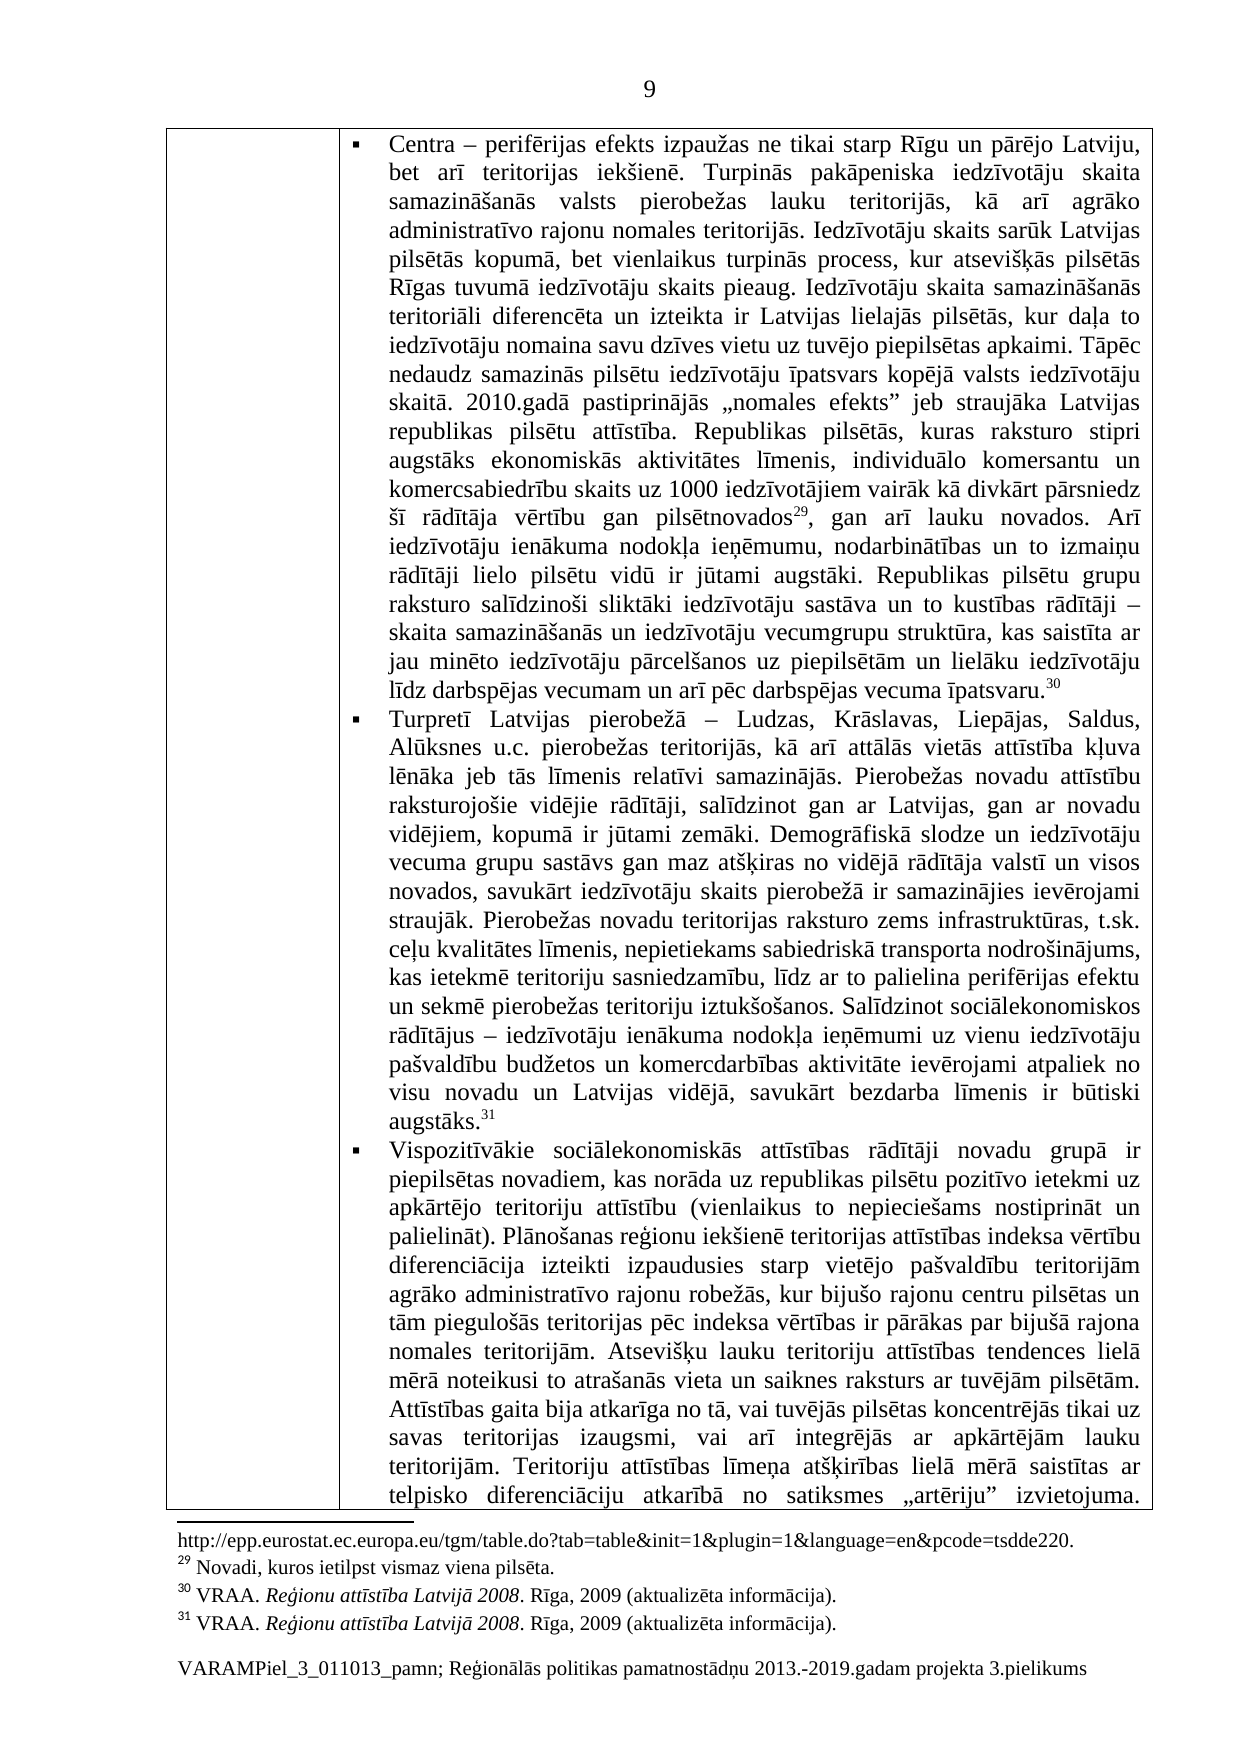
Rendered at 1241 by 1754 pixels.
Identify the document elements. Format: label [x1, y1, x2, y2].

table_cell [167, 129, 339, 1509]
table_cell [340, 129, 1152, 1509]
